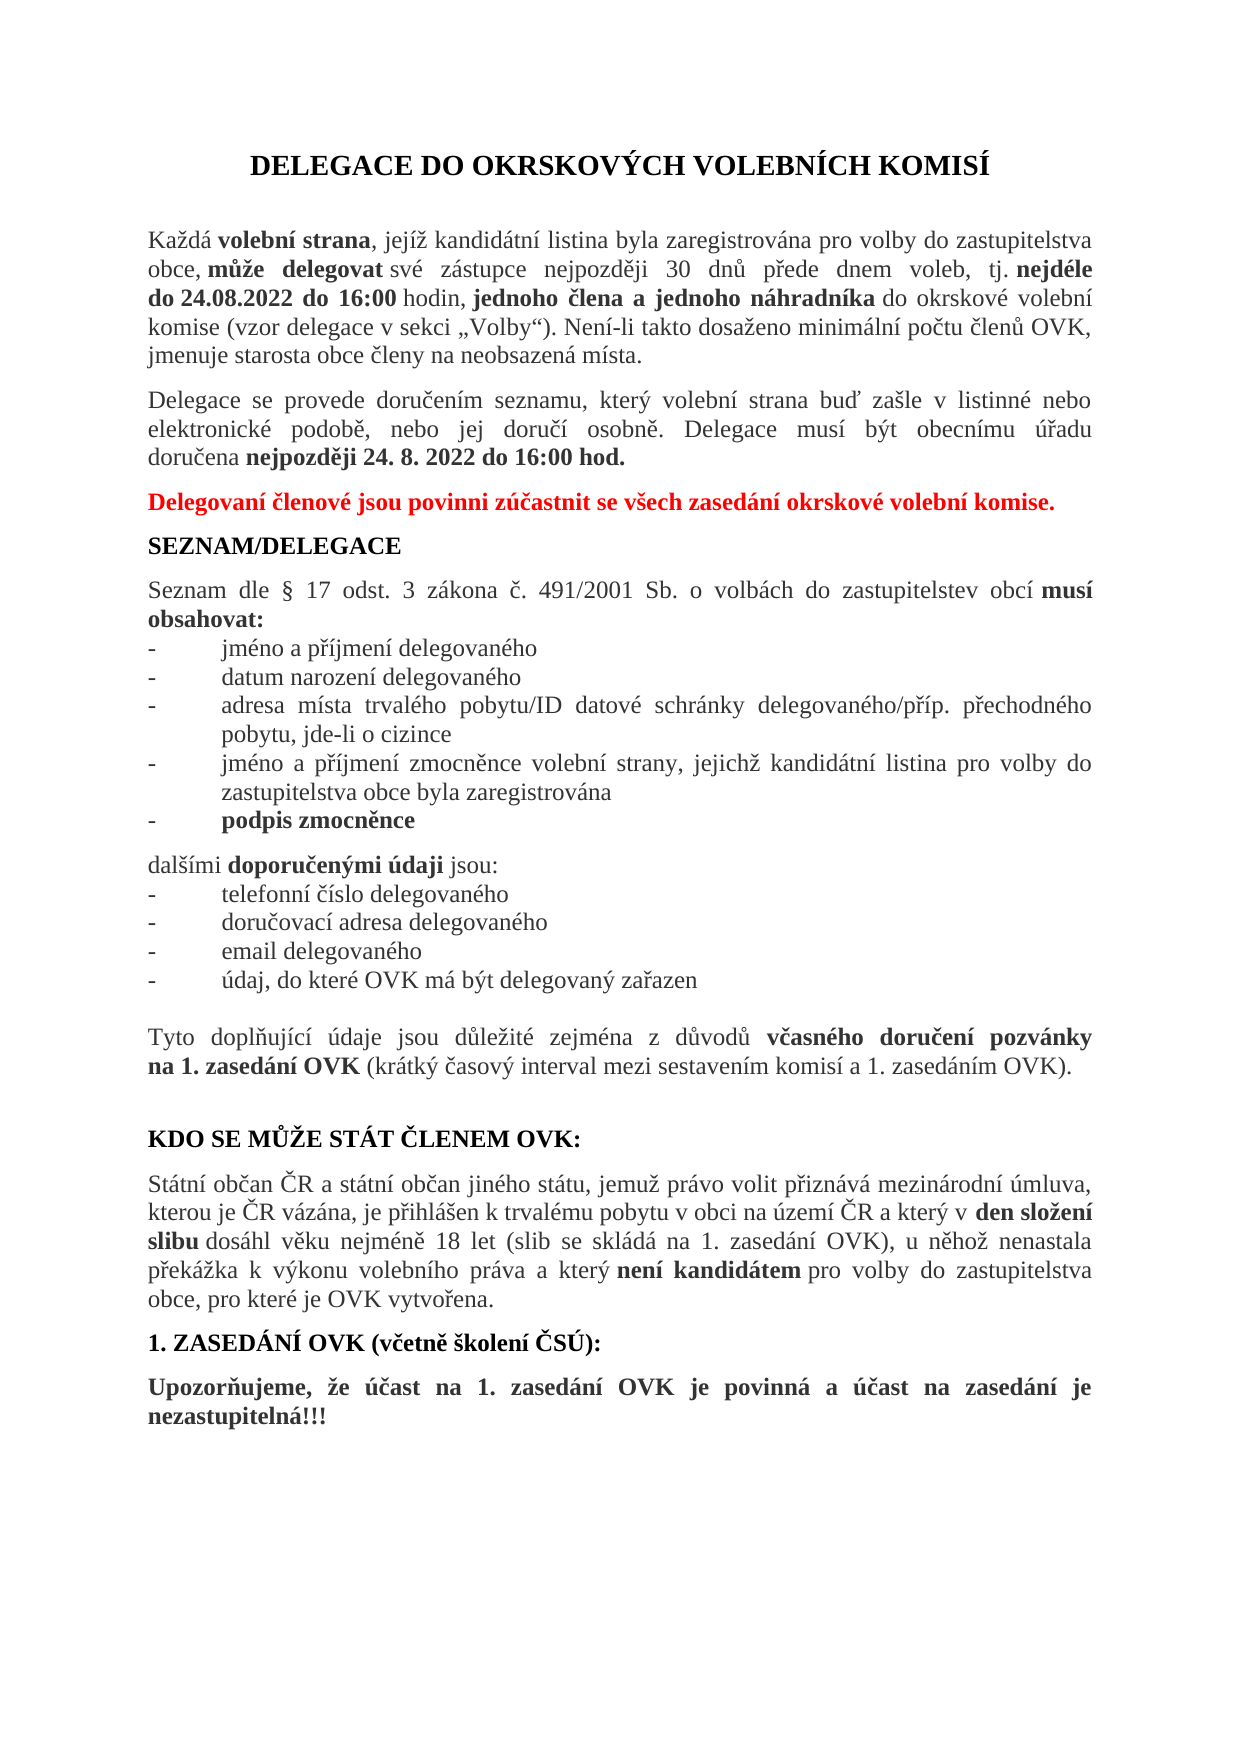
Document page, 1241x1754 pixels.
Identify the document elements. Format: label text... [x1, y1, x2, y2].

text Upozorňujeme, že účast na 1. zasedání OVK je povinná a účast na zasedání je nezastupitelná!!! [148, 1372, 1093, 1430]
text Delegace se provede doručením seznamu, který volební strana buď zašle v listinné nebo elektronické podobě, nebo jej doručí osobně. Delegace musí být obecnímu úřadu doručena nejpozději 24. 8. 2022 do 16:00 hod. [148, 385, 1093, 471]
text Tyto doplňující údaje jsou důležité zejména z důvodů včasného doručení pozvánky na 1. zasedání OVK (krátký časový interval mezi sestavením komisí a 1. zasedáním OVK). [148, 994, 1093, 1080]
text 1. ZASEDÁNÍ OVK (včetně školení ČSÚ): [148, 1328, 1093, 1357]
text SEZNAM/DELEGACE [148, 531, 1093, 560]
text - doručovací adresa delegovaného [148, 907, 1093, 936]
text - datum narození delegovaného [148, 662, 1093, 691]
text - jméno a příjmení zmocněnce volební strany, jejichž kandidátní listina pro volby do zastupitelstva obce byla zaregistrována [148, 748, 1093, 806]
text - email delegovaného [148, 936, 1093, 965]
text Delegovaní členové jsou povinni zúčastnit se všech zasedání okrskové volební komise. [148, 487, 1093, 516]
text - adresa místa trvalého pobytu/ID datové schránky delegovaného/příp. přechodného pobytu, jde-li o cizince [148, 691, 1093, 748]
text Seznam dle § 17 odst. 3 zákona č. 491/2001 Sb. o volbách do zastupitelstev obcí musí obsahovat: - jméno a příjmení delegovaného [148, 576, 1093, 662]
text - údaj, do které OVK má být delegovaný zařazen [148, 965, 1093, 994]
text DELEGACE DO OKRSKOVÝCH VOLEBNÍCH KOMISÍ [148, 148, 1093, 210]
text Státní občan ČR a státní občan jiného státu, jemuž právo volit přiznává mezinárodní úmluva, kterou je ČR vázána, je přihlášen k trvalému pobytu v obci na území ČR a který v den složení slibu dosáhl věku nejméně 18 let (slib se skládá na 1. zasedání OVK), u něhož nenastala překážka k výkonu volebního práva a který není kandidátem pro volby do zastupitelstva obce, pro které je OVK vytvořena. [148, 1169, 1093, 1312]
text - telefonní číslo delegovaného [148, 879, 1093, 907]
text Každá volební strana, jejíž kandidátní listina byla zaregistrována pro volby do zastupitelstva obce, může delegovat své zástupce nejpozději 30 dnů přede dnem voleb, tj. nejdéle do 24.08.2022 do 16:00 hodin, jednoho člena a jednoho náhradníka do okrskové volební komise (vzor delegace v sekci „Volby“). Není-li takto dosaženo minimální počtu členů OVK, jmenuje starosta obce členy na neobsazená místa. [148, 226, 1093, 369]
text dalšími doporučenými údaji jsou: [148, 850, 1093, 879]
text KDO SE MŮŽE STÁT ČLENEM OVK: [148, 1124, 1093, 1153]
text - podpis zmocněnce [148, 806, 1093, 834]
